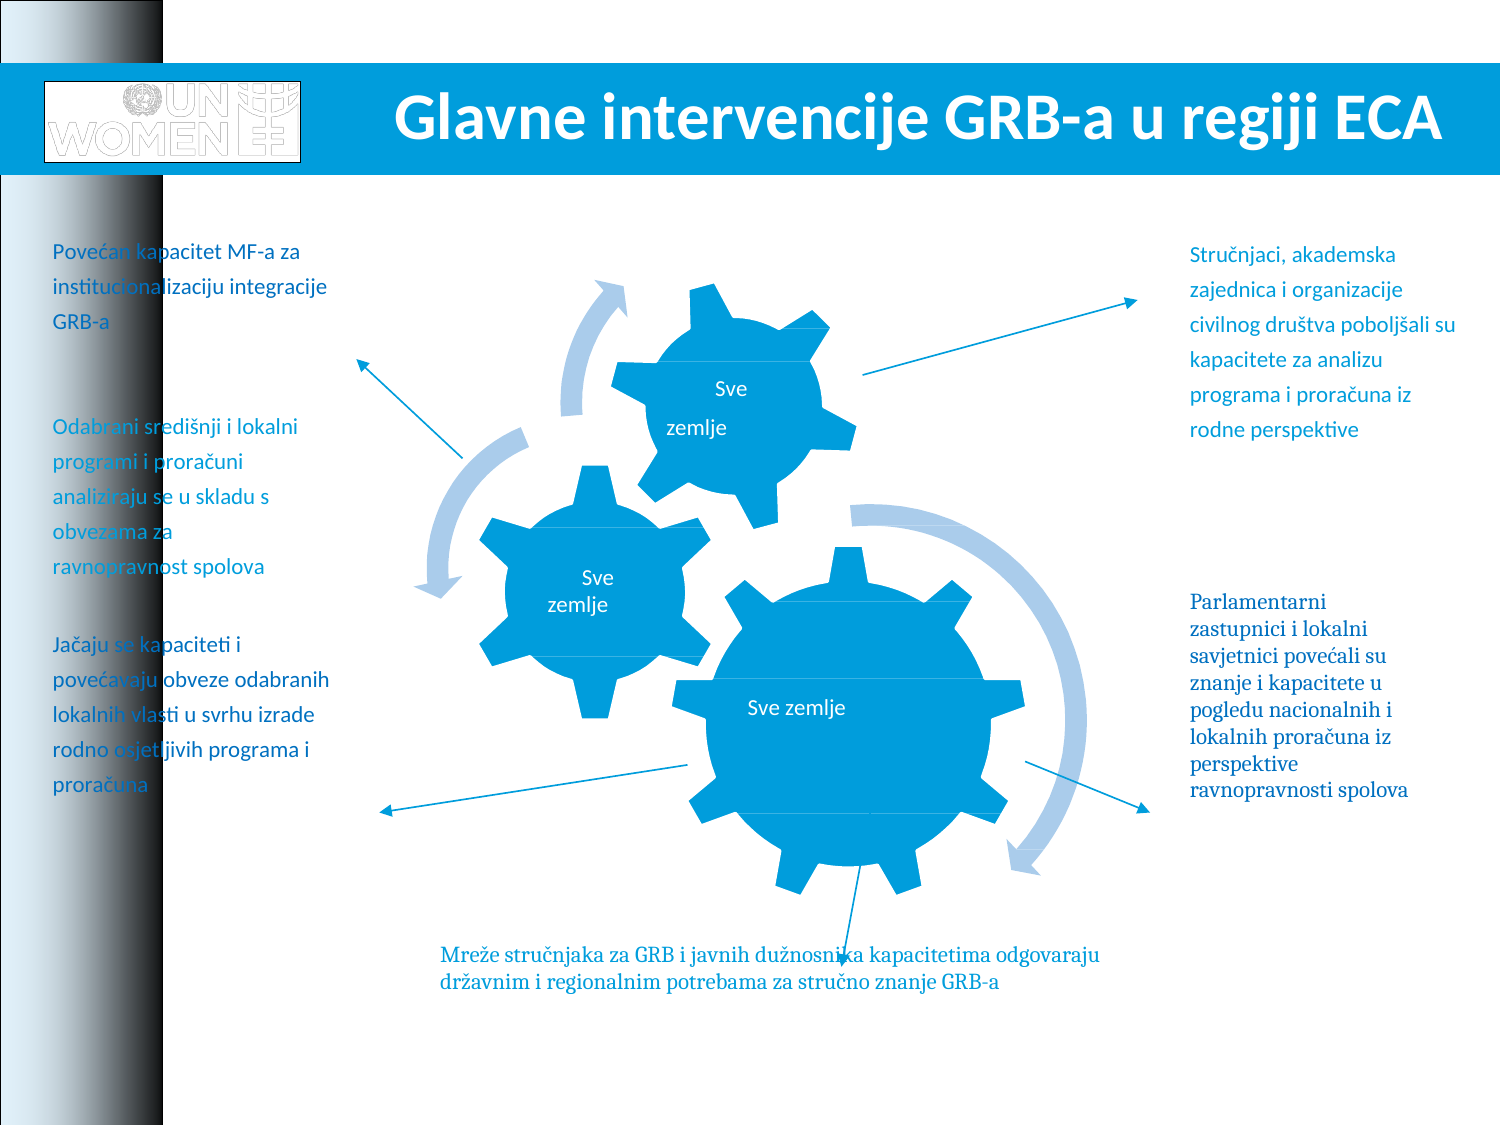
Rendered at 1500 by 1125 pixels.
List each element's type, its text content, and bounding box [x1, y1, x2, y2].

text Povećan kapacitet MF-a za institucionalizaciju integracije GRB-a [52, 232, 370, 337]
text Parlamentarni zastupnici i lokalni savjetnici povećali su znanje i kapacitete u pogledu nacionalnih i lokalnih proračuna iz perspektive ravnopravnosti spolova [1189, 589, 1418, 803]
picture [45, 82, 300, 162]
picture [1, 1, 162, 62]
text Mreže stručnjaka za GRB i javnih dužnosnika kapacitetima odgovaraju državnim i regionalnim potrebama za stručno znanje GRB-a [440, 942, 1148, 995]
text Sve zemlje [747, 693, 959, 721]
text Odabrani središnji i lokalni programi i proračuni analiziraju se u skladu s obvezama za ravnopravnost spolova [52, 407, 304, 582]
text Glavne intervencije GRB-a u regiji ECA [394, 79, 1471, 157]
text Sve zemlje [666, 366, 809, 443]
text Stručnjaci, akademska zajednica i organizacije civilnog društva poboljšali su kapacitete za analizu programa i proračuna iz rodne perspektive [1189, 235, 1465, 445]
text Sve zemlje [547, 563, 649, 618]
picture [1, 176, 162, 1125]
text Jačaju se kapaciteti i povećavaju obveze odabranih lokalnih vlasti u svrhu izrade rodno osjetljivih programa i proračuna [52, 624, 331, 799]
